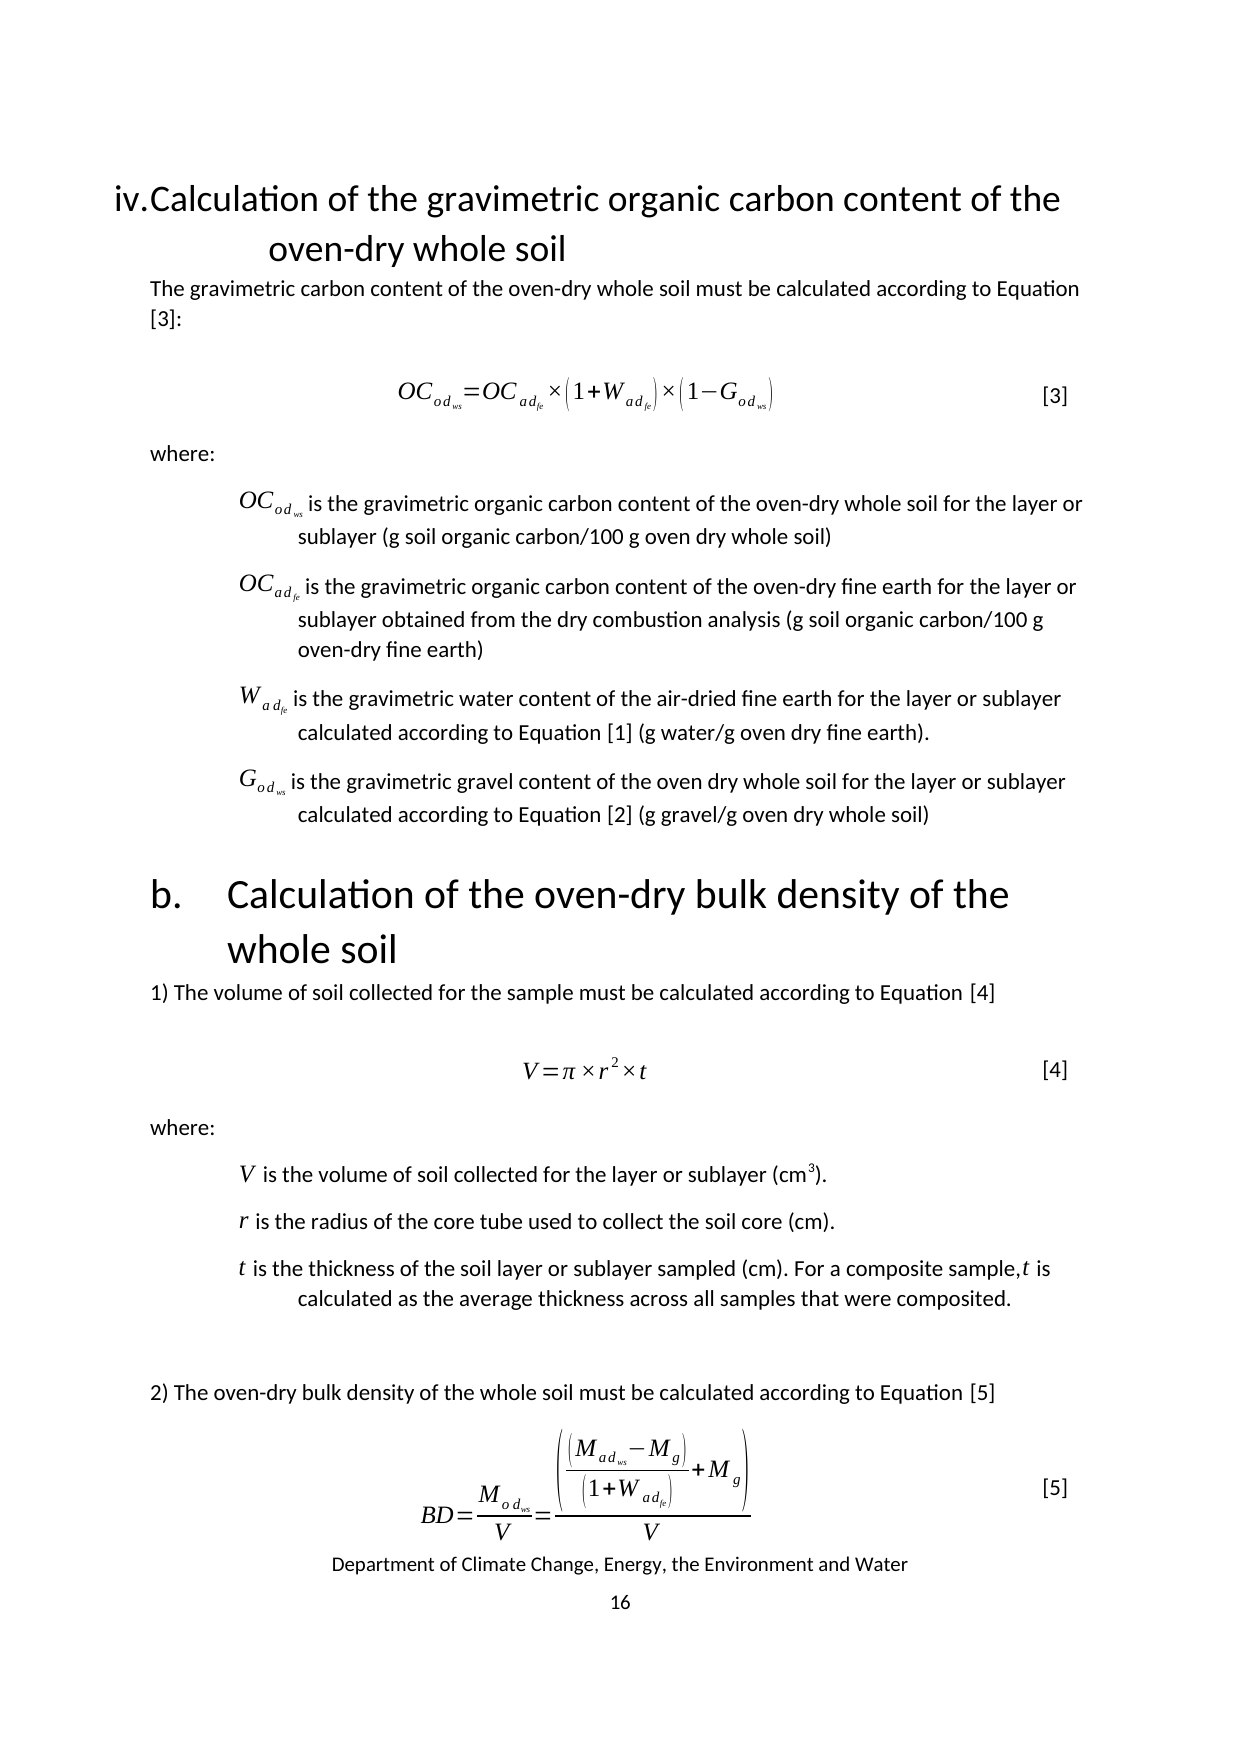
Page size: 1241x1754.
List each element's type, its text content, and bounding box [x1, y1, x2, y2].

table_header [150, 351, 1021, 439]
table_header [4] [1021, 1025, 1089, 1113]
text is the volume of soil collected for the layer or sublayer (cm3). [239, 1160, 1090, 1188]
text 2) The oven-dry bulk density of the whole soil must be calculated according to Equation [5] [150, 1378, 1090, 1406]
table_header [3] [1021, 351, 1089, 439]
text The gravimetric carbon content of the oven-dry whole soil must be calculated according to Equation [3]: [150, 274, 1090, 332]
text where: [150, 1113, 1090, 1141]
table_header [150, 1425, 1021, 1549]
table_header [150, 1025, 1021, 1113]
text is the gravimetric water content of the air-dried fine earth for the layer or sublayer calculated according to Equation [1] (g water/g oven dry fine earth). [239, 682, 1090, 746]
text is the gravimetric organic carbon content of the oven-dry whole soil for the layer or sublayer (g soil organic carbon/100 g oven dry whole soil) [239, 486, 1090, 550]
list Calculation of the gravimetric organic carbon content of the oven-dry whole soil [149, 175, 1090, 270]
text is the thickness of the soil layer or sublayer sampled (cm). For a composite sample, is calculated as the average thickness across all samples that were composited. [239, 1254, 1090, 1312]
text is the gravimetric gravel content of the oven dry whole soil for the layer or sublayer calculated according to Equation [2] (g gravel/g oven dry whole soil) [239, 764, 1090, 828]
text is the radius of the core tube used to collect the soil core (cm). [239, 1207, 1090, 1235]
text 1) The volume of soil collected for the sample must be calculated according to Equation [4] [150, 978, 1090, 1006]
text is the gravimetric organic carbon content of the oven-dry fine earth for the layer or sublayer obtained from the dry combustion analysis (g soil organic carbon/100 g oven-dry fine earth) [239, 569, 1090, 663]
list Calculation of the oven-dry bulk density of the whole soil [150, 868, 1090, 974]
text where: [150, 439, 1090, 468]
table_header [5] [1021, 1425, 1089, 1549]
